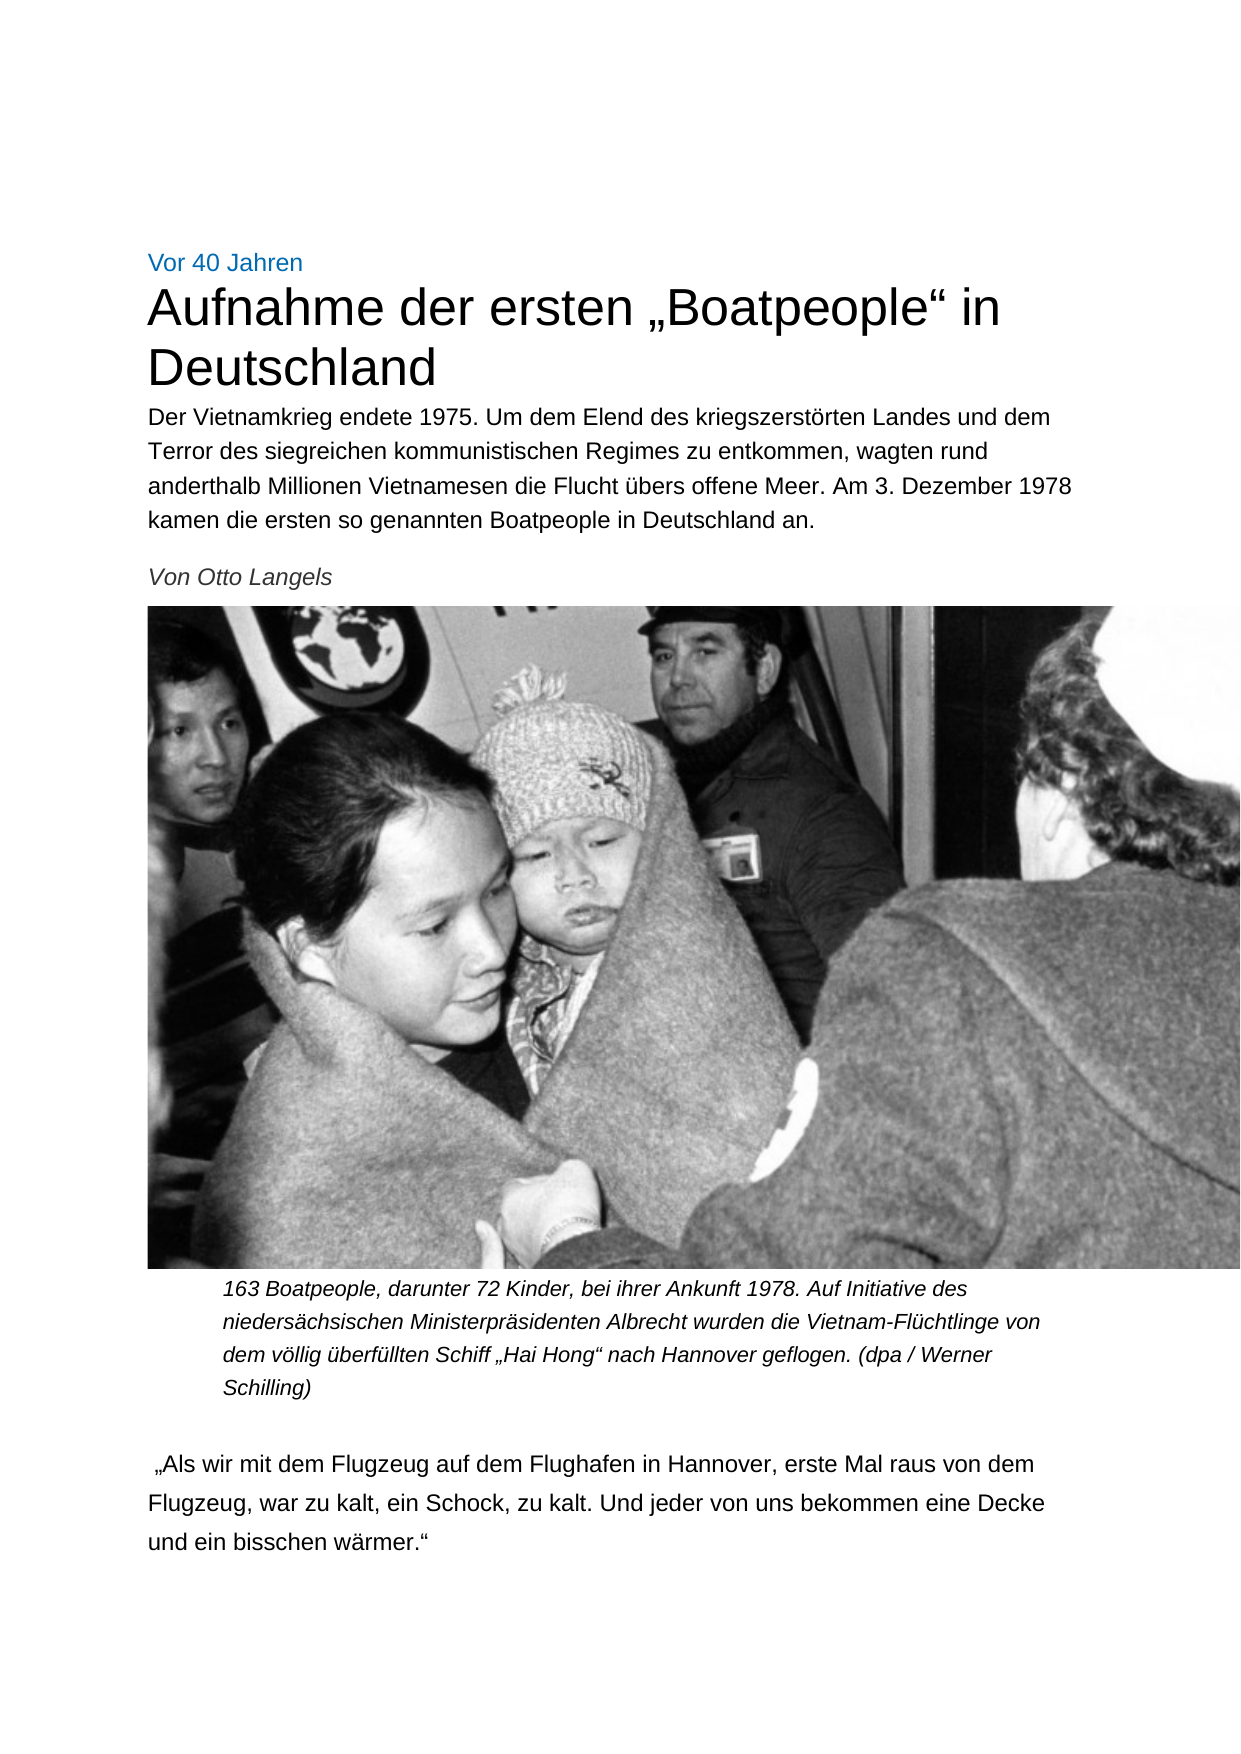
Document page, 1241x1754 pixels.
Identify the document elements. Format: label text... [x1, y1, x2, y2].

text Aufnahme der ersten „Boatpeople“ in Deutschland [148, 276, 1093, 396]
text Vor 40 Jahren [148, 222, 1093, 276]
picture [147, 606, 1241, 1269]
text Von Otto Langels [148, 563, 1093, 590]
text 163 Boatpeople, darunter 72 Kinder, bei ihrer Ankunft 1978. Auf Initiative des niedersächsischen Ministerpräsidenten Albrecht wurden die Vietnam-Flüchtlinge von dem völlig überfüllten Schiff „Hai Hong“ nach Hannover geflogen. (dpa / Werner Schilling) [223, 1269, 1077, 1400]
text Der Vietnamkrieg endete 1975. Um dem Elend des kriegszerstörten Landes und dem Terror des siegreichen kommunistischen Regimes zu entkommen, wagten rund anderthalb Millionen Vietnamesen die Flucht übers offene Meer. Am 3. Dezember 1978 kamen die ersten so genannten Boatpeople in Deutschland an. [148, 396, 1093, 533]
text „Als wir mit dem Flugzeug auf dem Flughafen in Hannover, erste Mal raus von dem Flugzeug, war zu kalt, ein Schock, zu kalt. Und jeder von uns bekommen eine Decke und ein bisschen wärmer.“ [148, 1439, 1093, 1556]
